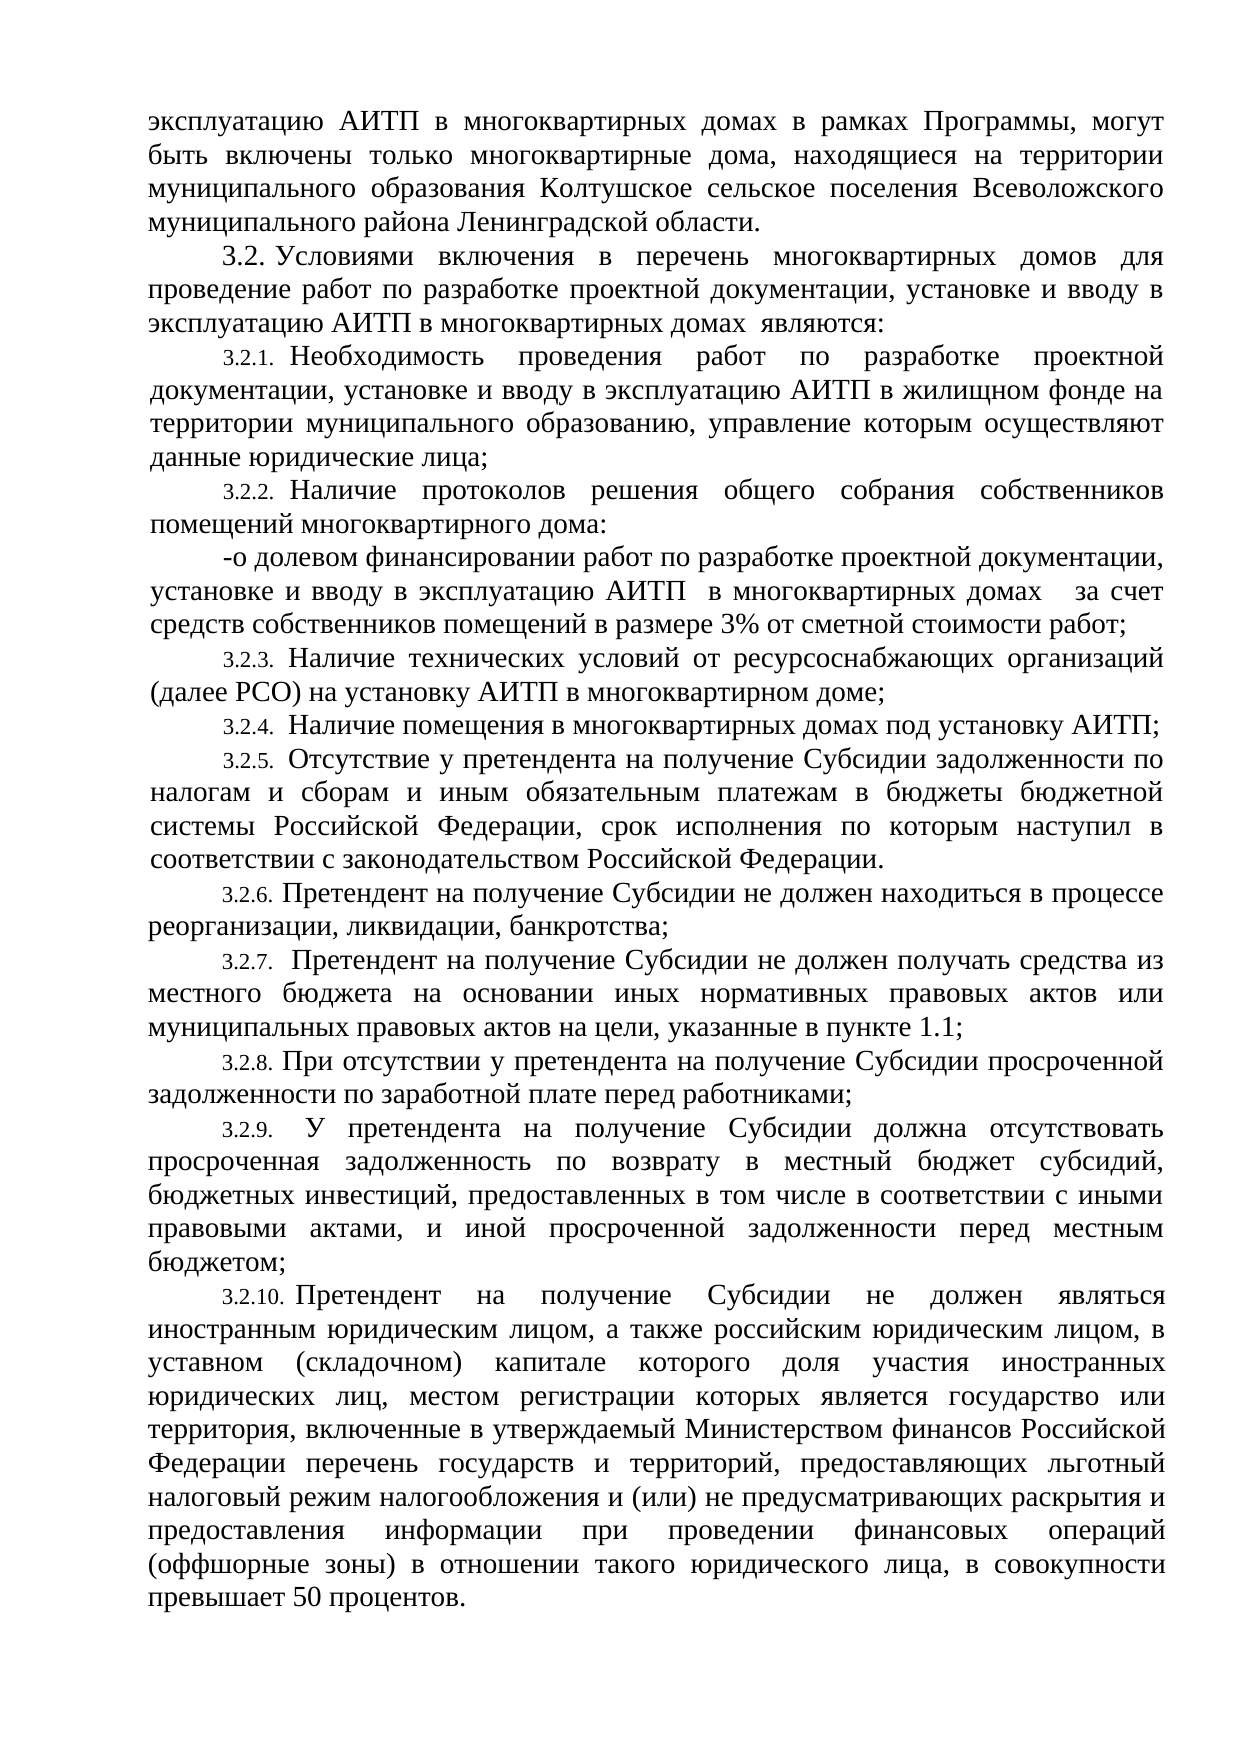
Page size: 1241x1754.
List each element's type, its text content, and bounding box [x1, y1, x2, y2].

list Условиями включения в перечень многоквартирных домов для проведение работ по разработке проектной документации, установке и вводу в эксплуатацию АИТП в многоквартирных домах являются: [148, 238, 1164, 338]
list Необходимость проведения работ по разработке проектной документации, установке и вводу в эксплуатацию АИТП в жилищном фонде на территории муниципального образованию, управление которым осуществляют данные юридические лица; [150, 338, 1164, 472]
list Претендент на получение Субсидии не должен являться иностранным юридическим лицом, а также российским юридическим лицом, в уставном (складочном) капитале которого доля участия иностранных юридических лиц, местом регистрации которых является государство или территория, включенные в утверждаемый Министерством финансов Российской Федерации перечень государств и территорий, предоставляющих льготный налоговый режим налогообложения и (или) не предусматривающих раскрытия и предоставления информации при проведении финансовых операций (оффшорные зоны) в отношении такого юридического лица, в совокупности превышает 50 процентов. [148, 1277, 1167, 1613]
list Претендент на получение Субсидии не должен получать средства из местного бюджета на основании иных нормативных правовых актов или муниципальных правовых актов на цели, указанные в пункте 1.1; [148, 942, 1164, 1043]
list Наличие помещения в многоквартирных домах под установку АИТП; [150, 707, 1164, 741]
list Наличие протоколов решения общего собрания собственников помещений многоквартирного дома: [150, 472, 1164, 539]
list У претендента на получение Субсидии должна отсутствовать просроченная задолженность по возврату в местный бюджет субсидий, бюджетных инвестиций, предоставленных в том числе в соответствии с иными правовыми актами, и иной просроченной задолженности перед местным бюджетом; [148, 1110, 1164, 1277]
list Наличие технических условий от ресурсоснабжающих организаций (далее РСО) на установку АИТП в многоквартирном доме; [150, 640, 1164, 707]
text -о долевом финансировании работ по разработке проектной документации, установке и вводу в эксплуатацию АИТП в многоквартирных домах за счет средств собственников помещений в размере 3% от сметной стоимости работ; [150, 539, 1164, 640]
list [148, 103, 1164, 238]
list Отсутствие у претендента на получение Субсидии задолженности по налогам и сборам и иным обязательным платежам в бюджеты бюджетной системы Российской Федерации, срок исполнения по которым наступил в соответствии с законодательством Российской Федерации. [150, 741, 1164, 875]
list При отсутствии у претендента на получение Субсидии просроченной задолженности по заработной плате перед работниками; [148, 1043, 1164, 1110]
list Претендент на получение Субсидии не должен находиться в процессе реорганизации, ликвидации, банкротства; [148, 875, 1164, 942]
